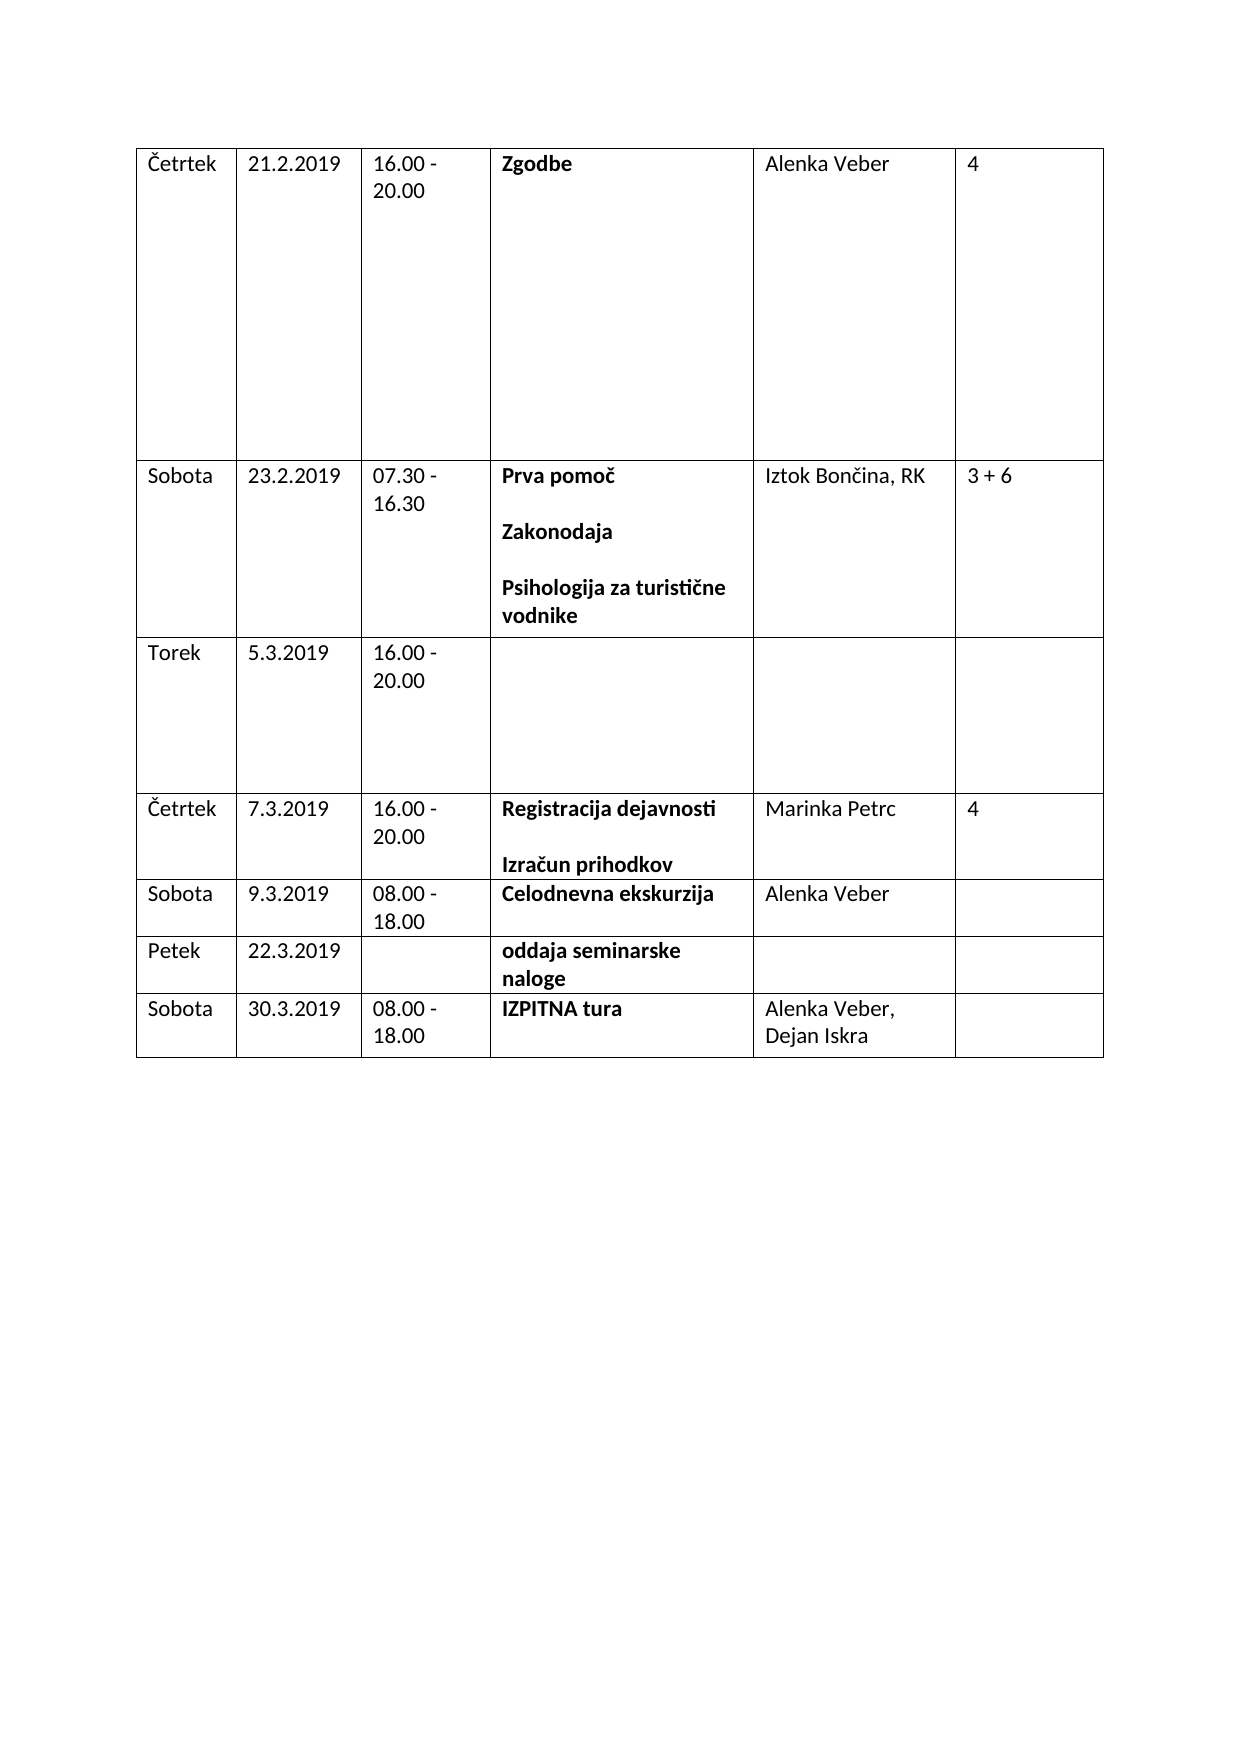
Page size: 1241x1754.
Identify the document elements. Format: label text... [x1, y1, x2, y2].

table_cell Alenka Veber [754, 880, 955, 936]
table_cell Prva pomoč Zakonodaja Psihologija za turistične vodnike [491, 461, 753, 637]
table_cell Zgodbe [491, 149, 753, 460]
table_cell 16.00 - 20.00 [362, 794, 490, 878]
table_cell 4 [956, 794, 1103, 878]
table_cell IZPITNA tura [491, 994, 753, 1057]
table_cell [362, 937, 490, 993]
table_cell 22.3.2019 [237, 937, 361, 993]
table_cell Celodnevna ekskurzija [491, 880, 753, 936]
table_cell [956, 994, 1103, 1057]
table_cell 21.2.2019 [237, 149, 361, 460]
table_cell 3 + 6 [956, 461, 1103, 637]
table_cell oddaja seminarske naloge [491, 937, 753, 993]
table_cell Sobota [137, 994, 236, 1057]
table_cell Alenka Veber [754, 149, 955, 460]
table_cell 4 [956, 149, 1103, 460]
table_cell 30.3.2019 [237, 994, 361, 1057]
table_cell Četrtek [137, 149, 236, 460]
table_cell Sobota [137, 461, 236, 637]
table_cell 16.00 - 20.00 [362, 149, 490, 460]
table_cell Petek [137, 937, 236, 993]
table_cell Marinka Petrc [754, 794, 955, 878]
table_cell 9.3.2019 [237, 880, 361, 936]
table_cell [754, 937, 955, 993]
table_cell 5.3.2019 [237, 638, 361, 793]
table_cell 23.2.2019 [237, 461, 361, 637]
table_cell Torek [137, 638, 236, 793]
table_cell Sobota [137, 880, 236, 936]
table_cell [956, 937, 1103, 993]
table_cell Registracija dejavnosti Izračun prihodkov [491, 794, 753, 878]
table_cell 7.3.2019 [237, 794, 361, 878]
table_cell 08.00 - 18.00 [362, 994, 490, 1057]
table_cell [956, 638, 1103, 793]
table_cell [956, 880, 1103, 936]
table_cell [491, 638, 753, 793]
table_cell 07.30 - 16.30 [362, 461, 490, 637]
table_cell Iztok Bončina, RK [754, 461, 955, 637]
table_cell 16.00 - 20.00 [362, 638, 490, 793]
table_cell Alenka Veber, Dejan Iskra [754, 994, 955, 1057]
table_cell 08.00 - 18.00 [362, 880, 490, 936]
table_cell Četrtek [137, 794, 236, 878]
table_cell [754, 638, 955, 793]
